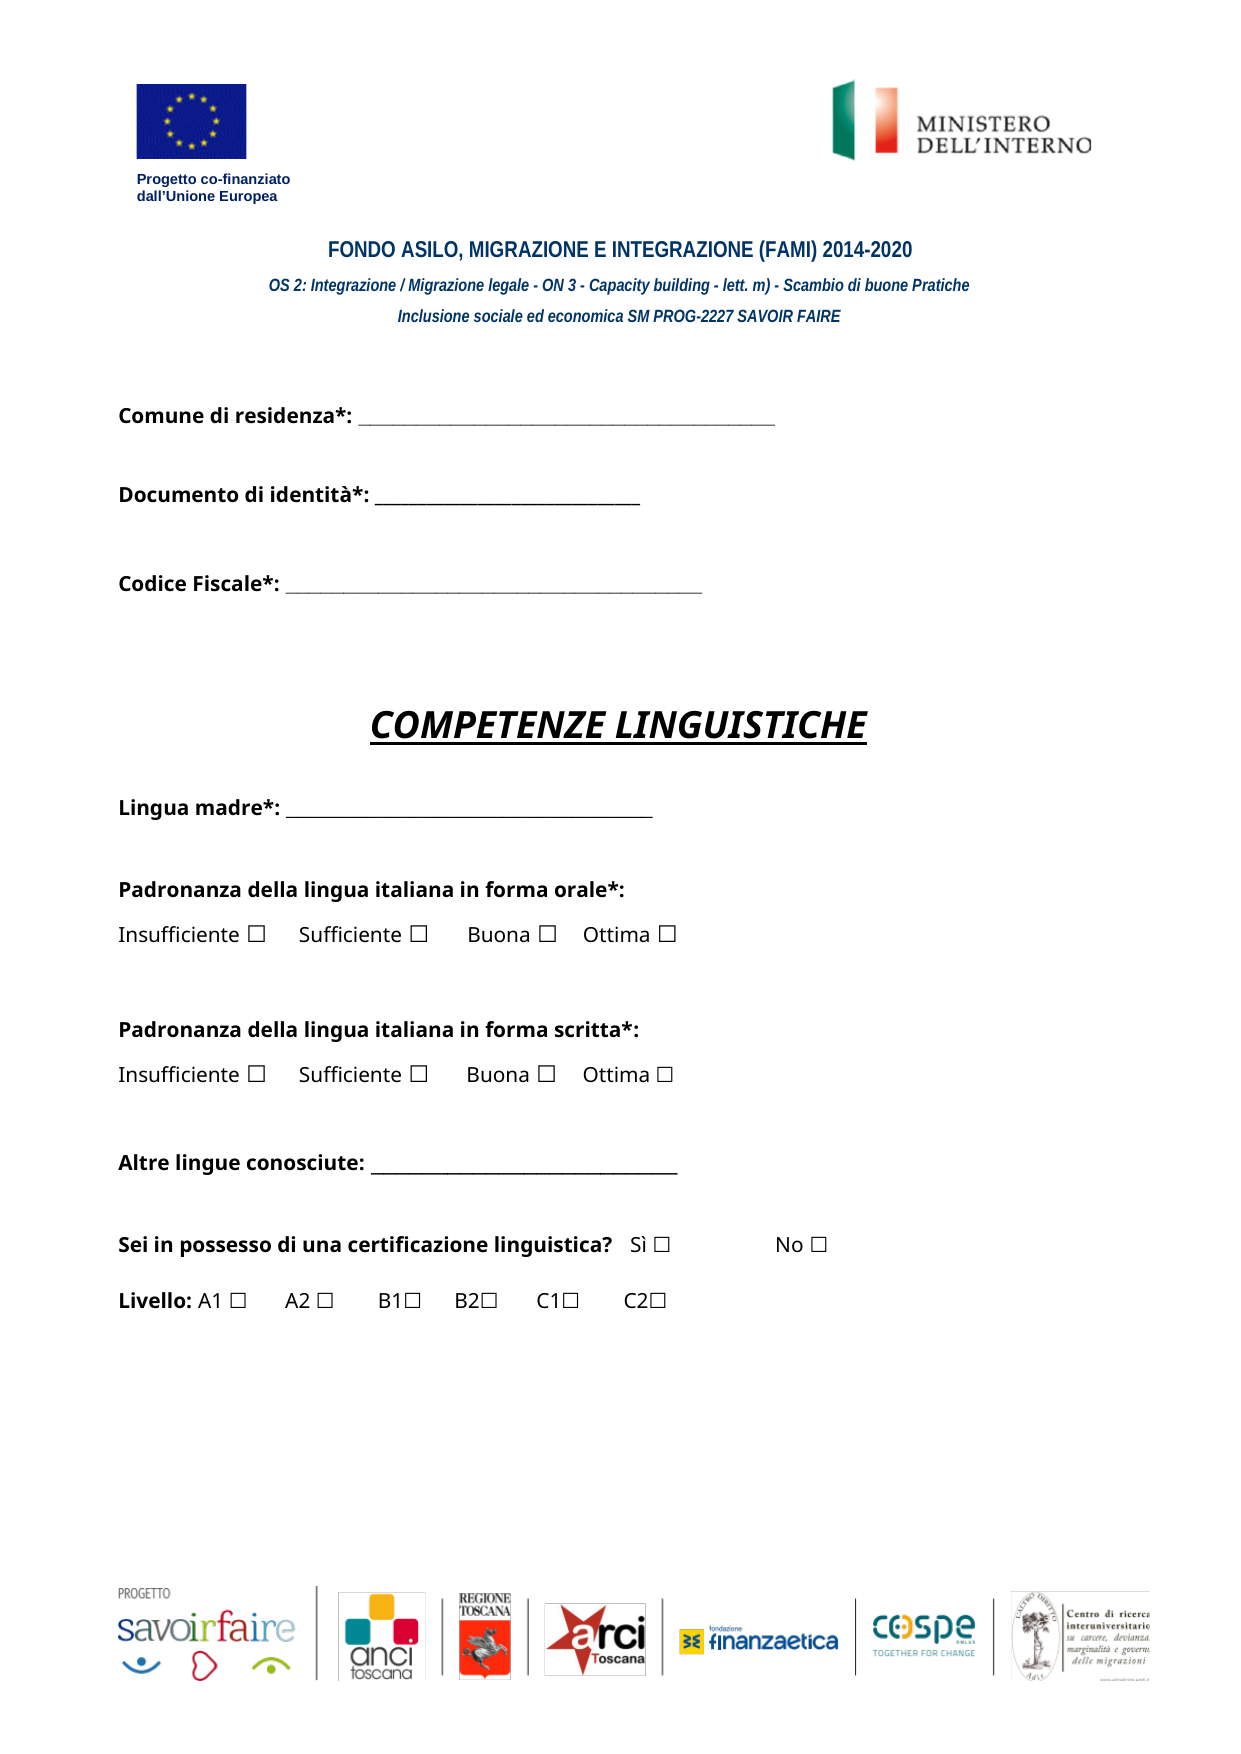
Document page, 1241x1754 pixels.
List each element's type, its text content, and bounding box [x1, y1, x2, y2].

text Sei in possesso di una certificazione linguistica? Sì No [118, 1230, 1122, 1258]
text Padronanza della lingua italiana in forma orale*: [118, 875, 1122, 903]
text Lingua madre*: ________________________________ [118, 793, 1122, 821]
text Insufficiente Sufficiente Buona Ottima [118, 918, 1122, 949]
text Padronanza della lingua italiana in forma scritta*: [118, 1016, 1122, 1044]
picture [136, 84, 247, 159]
text Codice Fiscale*: ____________________________________ [118, 569, 1122, 598]
picture [821, 77, 1092, 166]
text Altre lingue conosciute: ________________________ [118, 1148, 1122, 1176]
text Livello: A1 A2 B1 B2 C1 C2 [118, 1287, 1122, 1315]
text Comune di residenza*: ____________________________________ [118, 401, 1122, 430]
text COMPETENZE LINGUISTICHE [118, 699, 1122, 750]
text Documento di identità*: _______________________________ [118, 480, 1122, 508]
text Insufficiente Sufficiente Buona Ottima [118, 1058, 1122, 1089]
